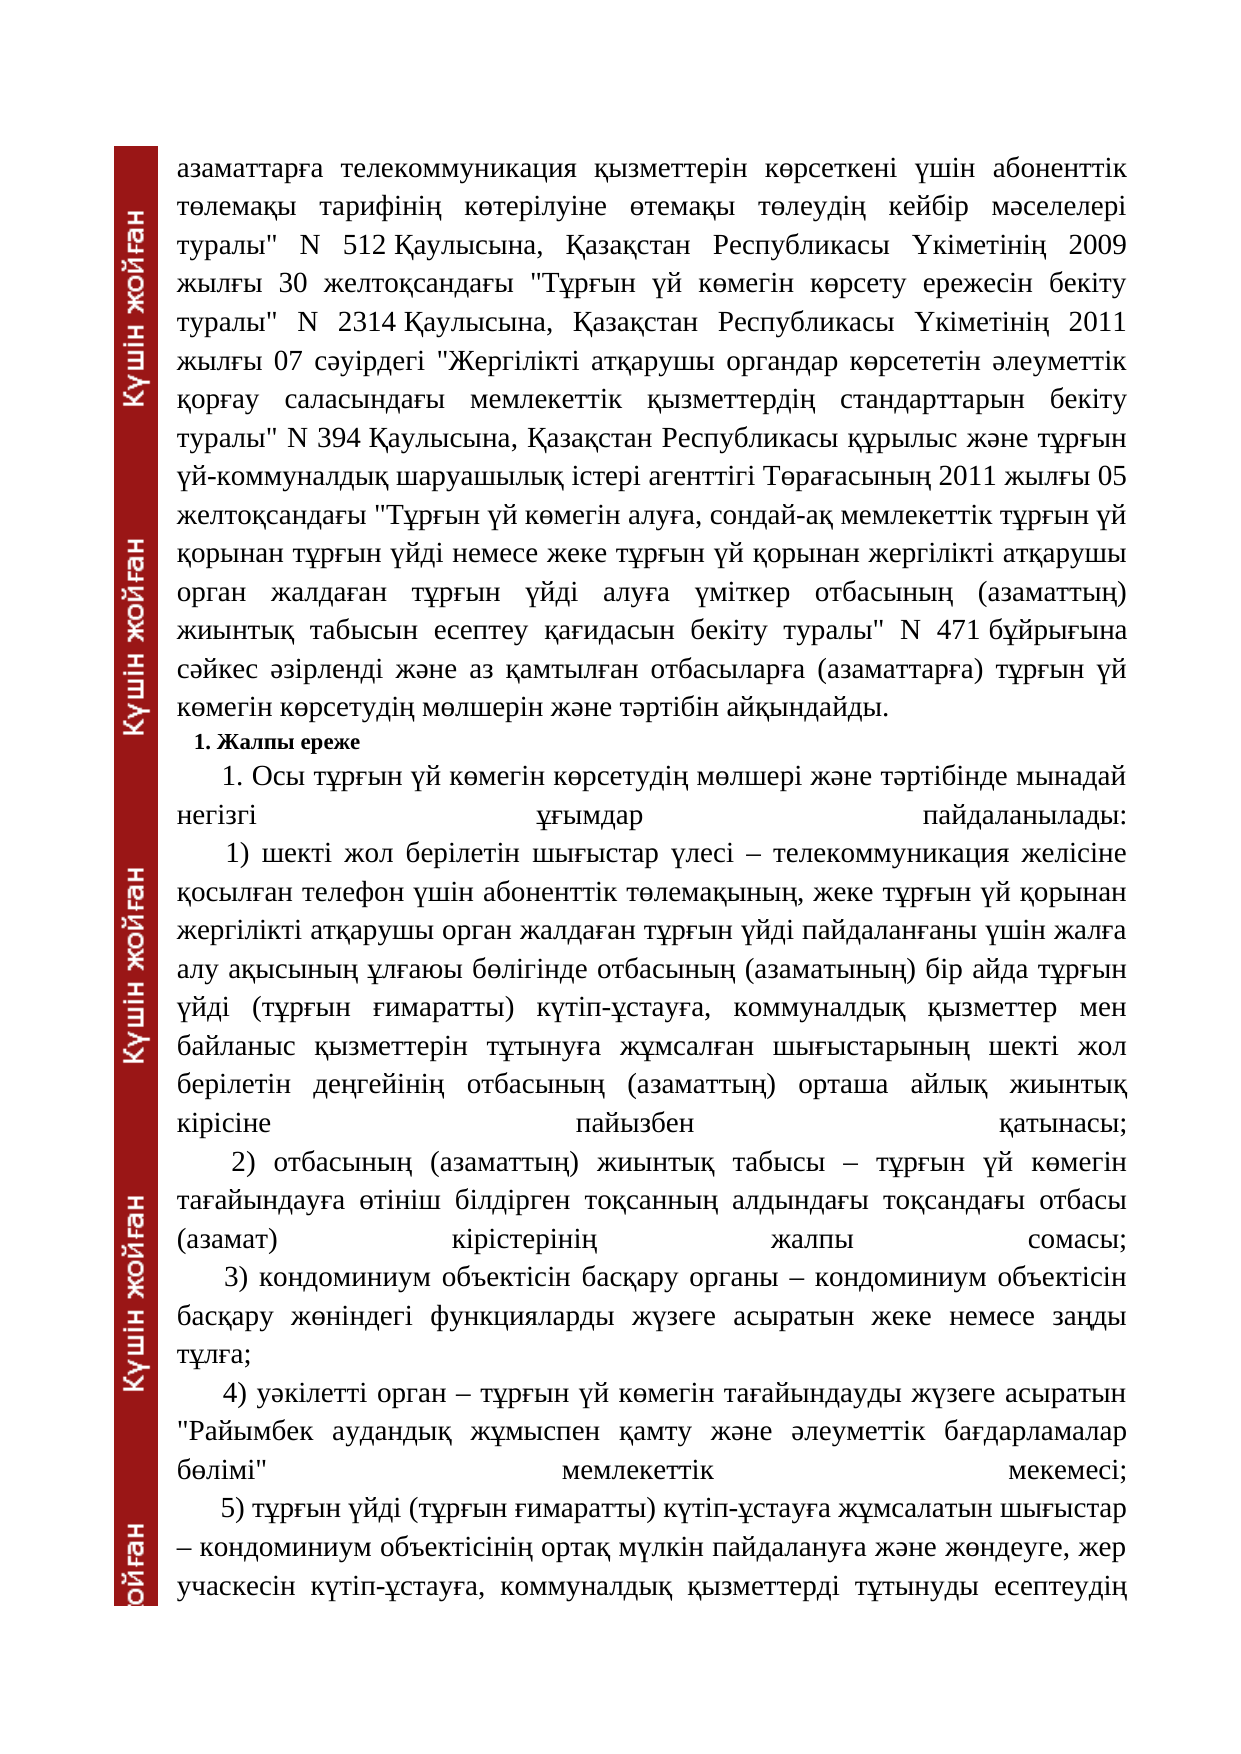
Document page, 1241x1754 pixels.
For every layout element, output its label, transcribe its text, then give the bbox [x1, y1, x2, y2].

text 1. Жалпы ереже [112, 728, 1128, 754]
picture [114, 754, 158, 758]
picture [114, 1601, 158, 1606]
picture [114, 146, 158, 150]
picture [114, 723, 158, 728]
